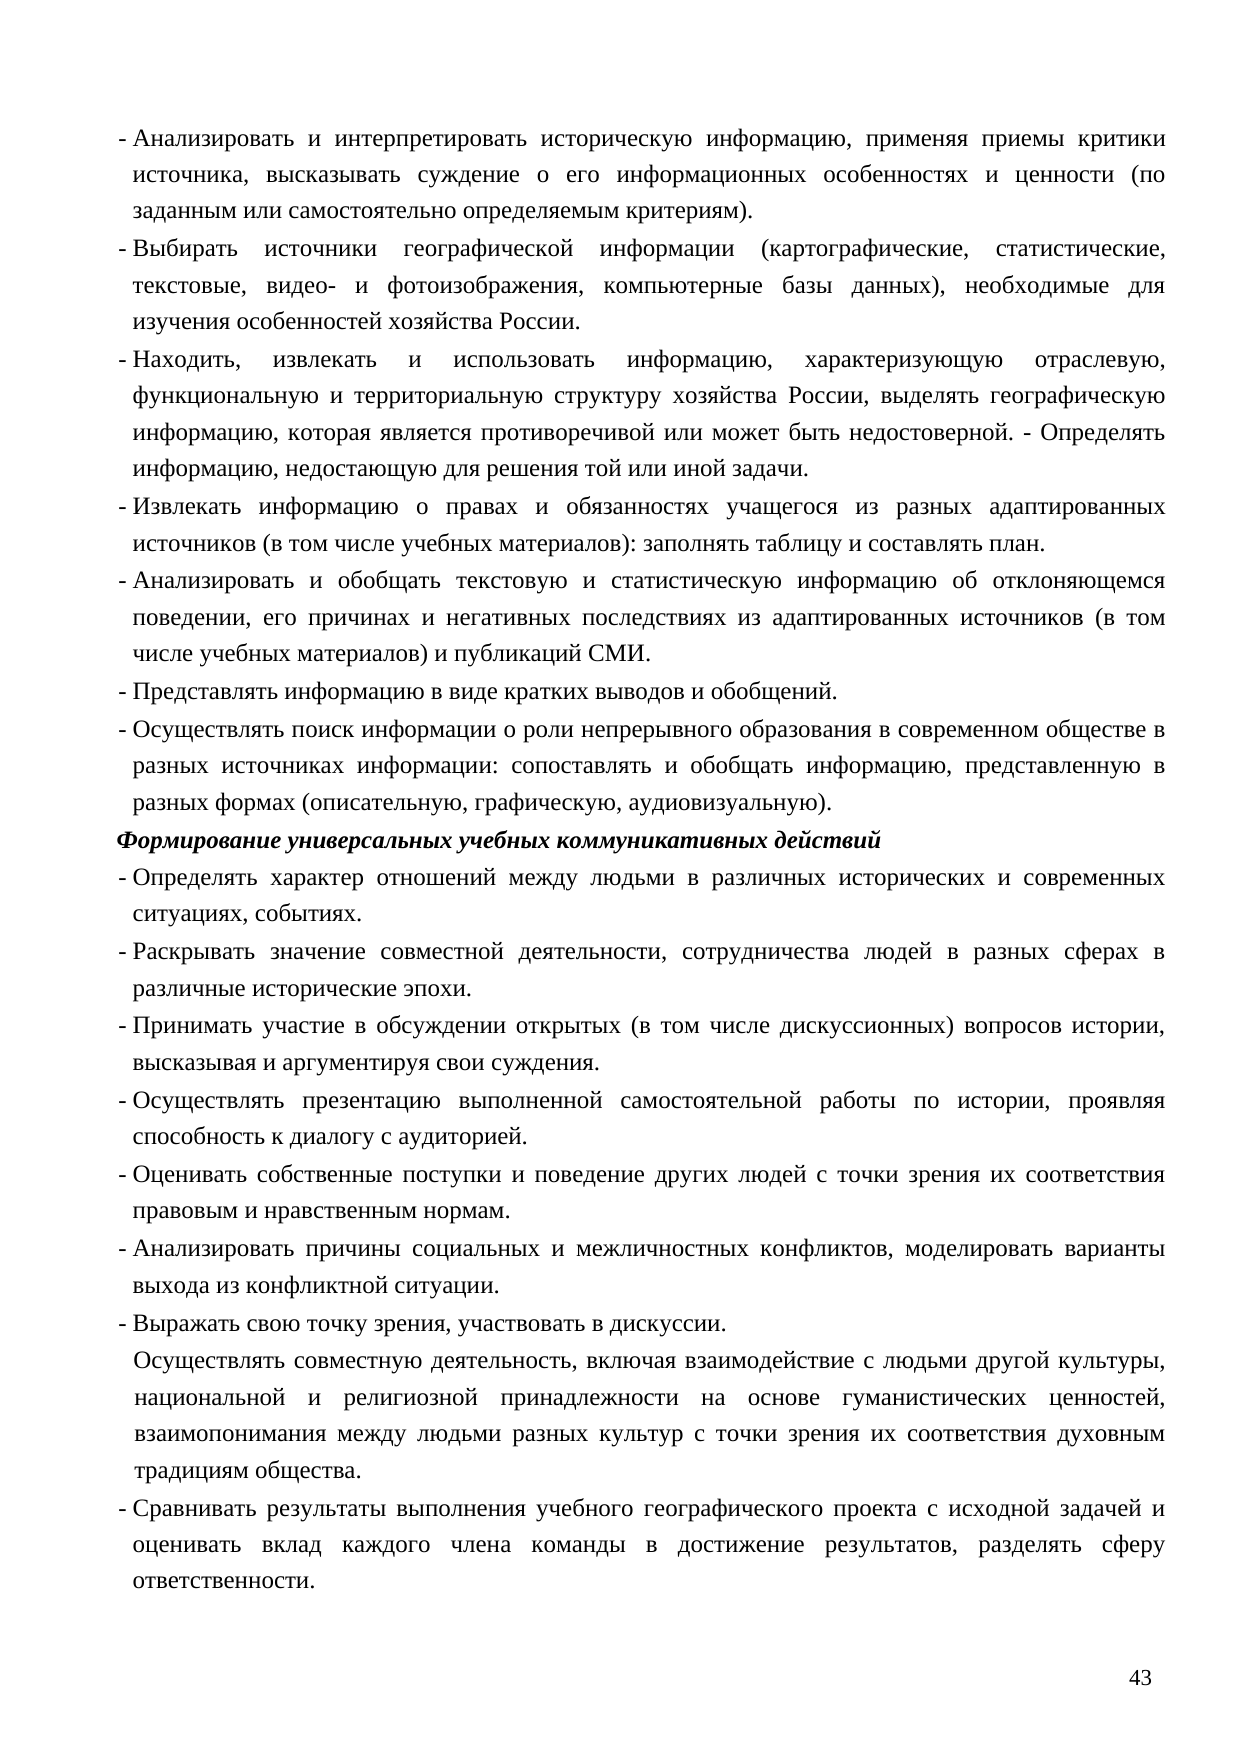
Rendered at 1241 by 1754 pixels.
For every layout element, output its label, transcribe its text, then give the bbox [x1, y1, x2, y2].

list Представлять информацию в виде кратких выводов и обобщений. [118, 676, 1167, 705]
list Сравнивать результаты выполнения учебного географического проекта с исходной задачей и оценивать вклад каждого члена команды в достижение результатов, разделять сферу ответственности. [118, 1493, 1167, 1594]
list Определять характер отношений между людьми в различных исторических и современных ситуациях, событиях. [118, 862, 1167, 927]
list Принимать участие в обсуждении открытых (в том числе дискуссионных) вопросов истории, высказывая и аргументируя свои суждения. [118, 1011, 1167, 1076]
list Оценивать собственные поступки и поведение других людей с точки зрения их соответствия правовым и нравственным нормам. [118, 1159, 1167, 1224]
list Выбирать источники географической информации (картографические, статистические, текстовые, видео- и фотоизображения, компьютерные базы данных), необходимые для изучения особенностей хозяйства России. [118, 233, 1167, 335]
list Осуществлять презентацию выполненной самостоятельной работы по истории, проявляя способность к диалогу с аудиторией. [118, 1085, 1167, 1150]
list Раскрывать значение совместной деятельности, сотрудничества людей в разных сферах в различные исторические эпохи. [118, 936, 1167, 1002]
list Анализировать и обобщать текстовую и статистическую информацию об отклоняющемся поведении, его причинах и негативных последствиях из адаптированных источников (в том числе учебных материалов) и публикаций СМИ. [118, 566, 1167, 667]
list Выражать свою точку зрения, участвовать в дискуссии. [118, 1308, 1167, 1336]
list Находить, извлекать и использовать информацию, характеризующую отраслевую, функциональную и территориальную структуру хозяйства России, выделять географическую информацию, которая является противоречивой или может быть недостоверной. - Определять информацию, недостающую для решения той или иной задачи. [118, 344, 1167, 482]
subtitle Формирование универсальных учебных коммуникативных действий [116, 825, 1166, 854]
list Осуществлять поиск информации о роли непрерывного образования в современном обществе в разных источниках информации: сопоставлять и обобщать информацию, представленную в разных формах (описательную, графическую, аудиовизуальную). [118, 714, 1167, 816]
text Осуществлять совместную деятельность, включая взаимодействие с людьми другой культуры, национальной и религиозной принадлежности на основе гуманистических ценностей, взаимопонимания между людьми разных культур с точки зрения их соответствия духовным традициям общества. [133, 1346, 1167, 1484]
list Анализировать причины социальных и межличностных конфликтов, моделировать варианты выхода из конфликтной ситуации. [118, 1233, 1167, 1299]
list Извлекать информацию о правах и обязанностях учащегося из разных адаптированных источников (в том числе учебных материалов): заполнять таблицу и составлять план. [118, 491, 1167, 557]
